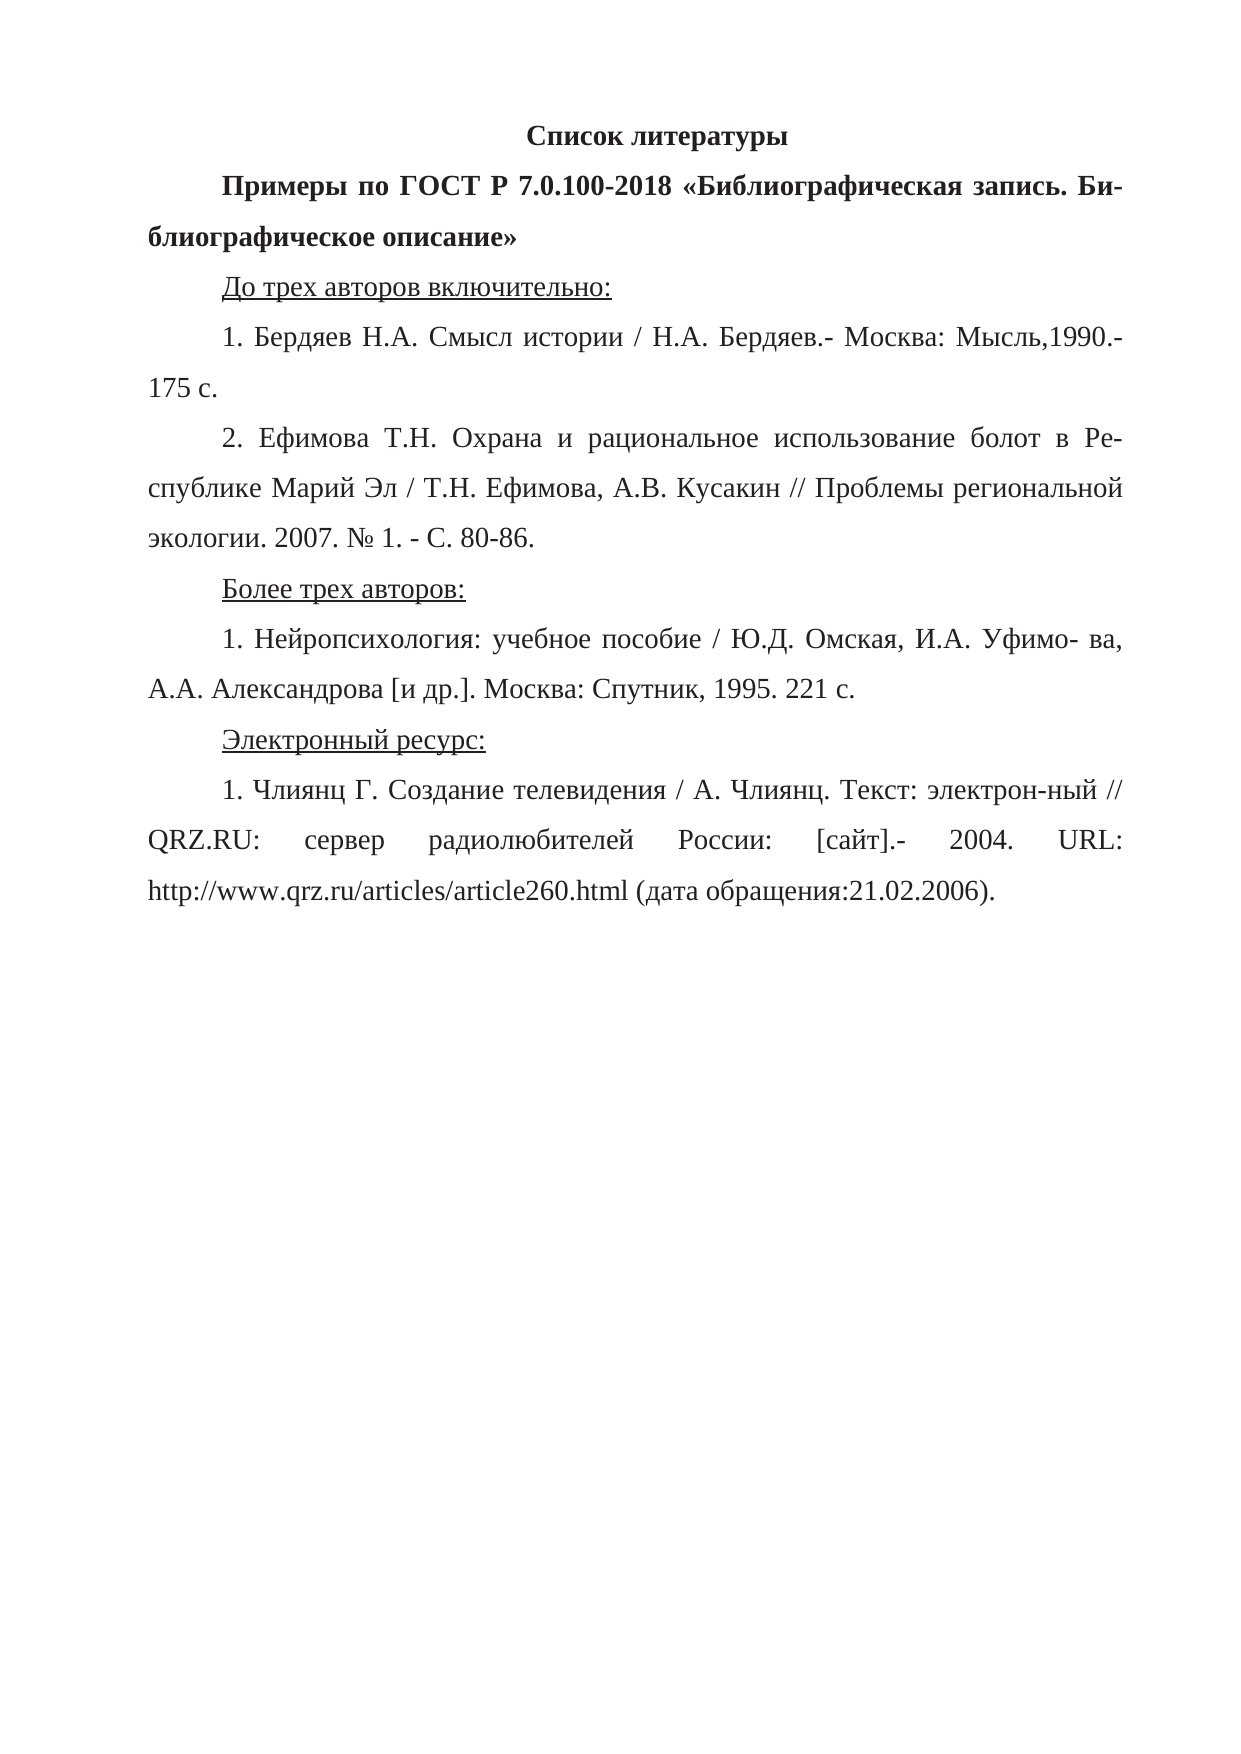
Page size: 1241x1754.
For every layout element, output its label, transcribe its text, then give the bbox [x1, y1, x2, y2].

text До трех авторов включительно: [148, 269, 1124, 303]
text Список литературы [148, 118, 1124, 152]
text Более трех авторов: [148, 571, 1124, 604]
text Электронный ресурс: [148, 722, 1124, 755]
text 2. Ефимова Т.Н. Охрана и рациональное использование болот в Ре- спублике Марий Эл / Т.Н. Ефимова, А.В. Кусакин // Проблемы региональной экологии. 2007. № 1. - С. 80-86. [148, 420, 1124, 554]
text 1. Члиянц Г. Создание телевидения / А. Члиянц. Текст: электрон-ный // QRZ.RU: сервер радиолюбителей России: [сайт].- 2004. URL: http://www.qrz.ru/articles/article260.html (дата обращения:21.02.2006). [148, 772, 1124, 906]
text 1. Бердяев Н.А. Смысл истории / Н.А. Бердяев.- Москва: Мысль,1990.- 175 c. [148, 319, 1124, 403]
text 1. Нейропсихология: учебное пособие / Ю.Д. Омская, И.А. Уфимо- ва, А.А. Александрова [и др.]. Москва: Спутник, 1995. 221 с. [148, 621, 1124, 705]
text Примеры по ГОСТ Р 7.0.100-2018 «Библиографическая запись. Би-блиографическое описание» [148, 168, 1124, 252]
